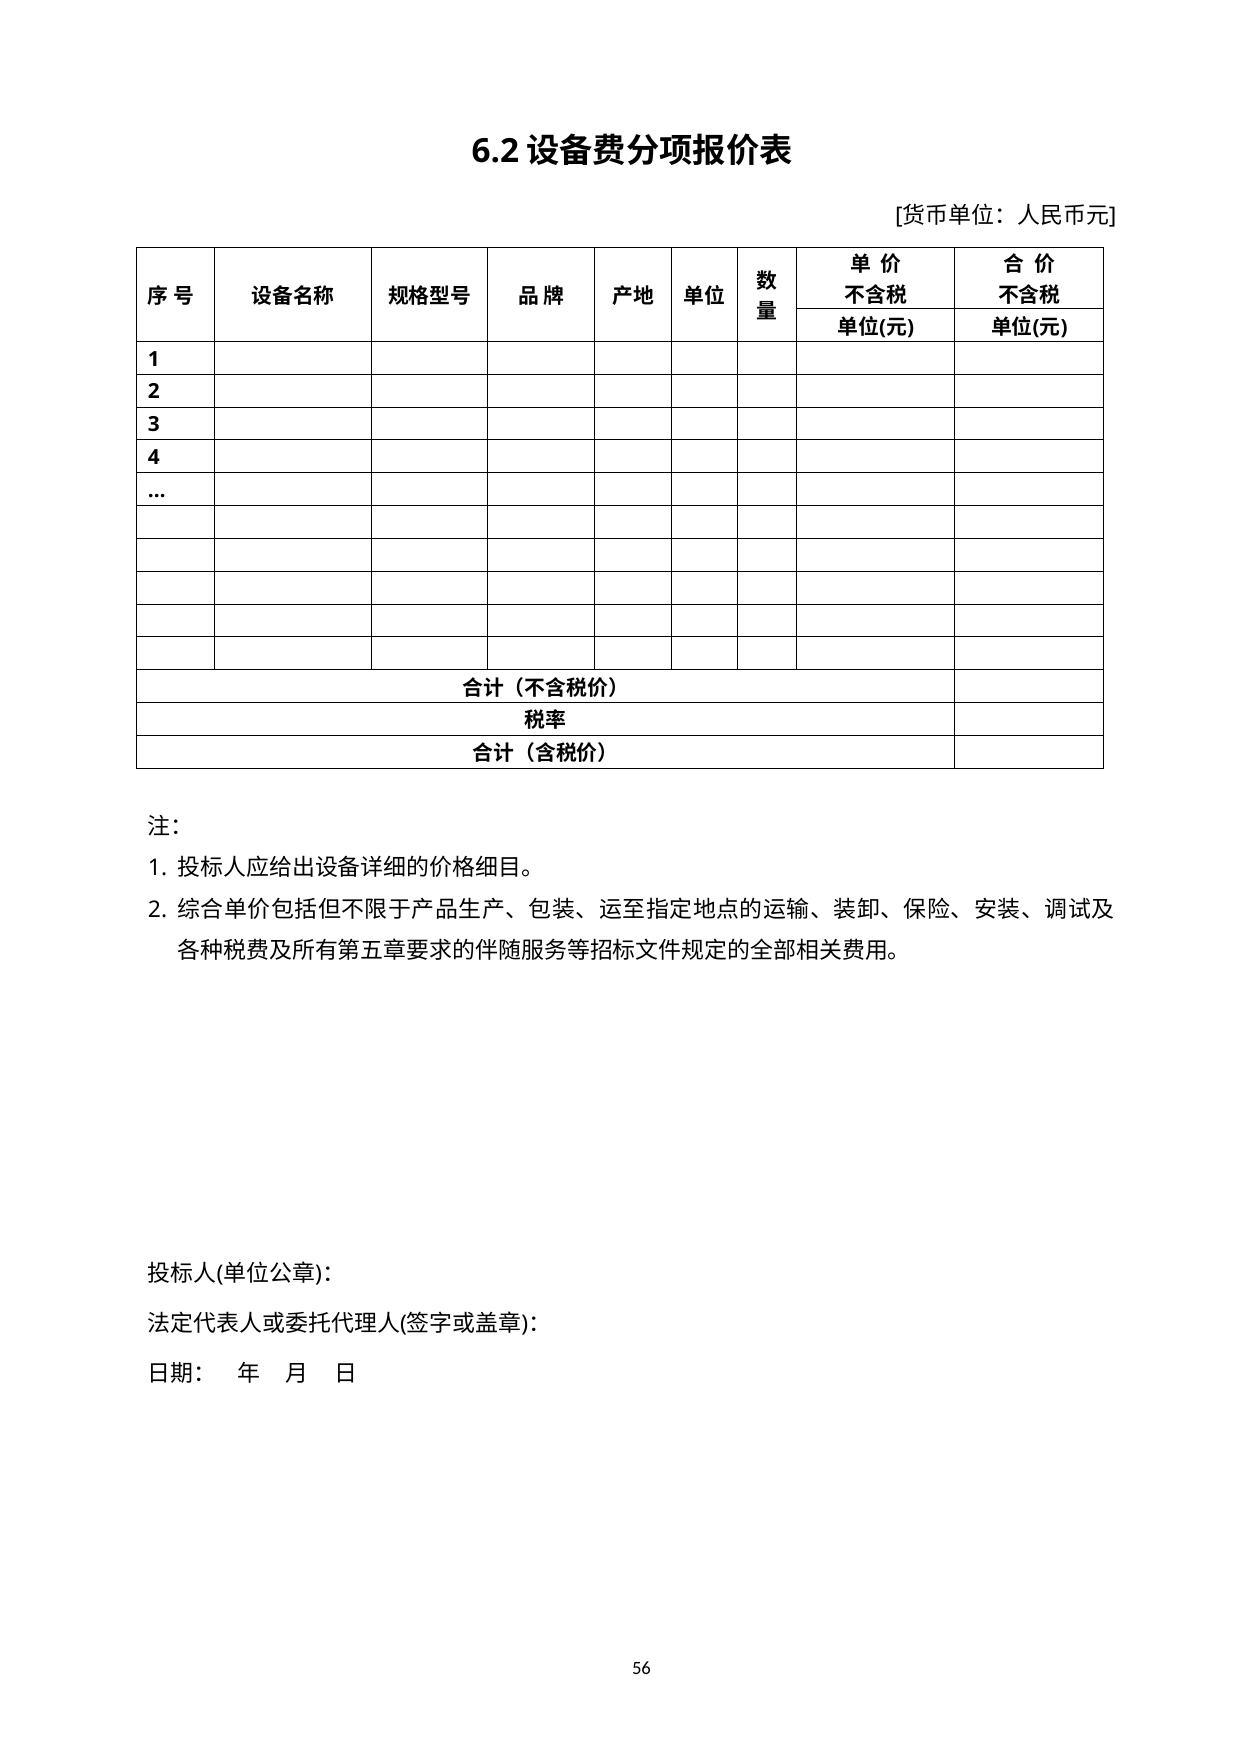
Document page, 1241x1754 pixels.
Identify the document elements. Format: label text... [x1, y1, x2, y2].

table_cell [488, 605, 594, 636]
table_cell [955, 342, 1103, 374]
table_cell [738, 506, 796, 538]
table_cell [595, 408, 671, 439]
text 日期： 年 月 日 [148, 1355, 1116, 1388]
table_cell 合计（不含税价） [137, 670, 954, 702]
table_cell [955, 408, 1103, 439]
table_cell … [137, 473, 214, 505]
table_cell [738, 539, 796, 571]
table_cell 1 [137, 342, 214, 374]
table_cell [137, 572, 214, 603]
table_cell [372, 539, 487, 571]
table_cell [372, 440, 487, 472]
table_cell [488, 637, 594, 669]
table_cell [215, 539, 371, 571]
table_cell [372, 473, 487, 505]
table_cell [137, 605, 214, 636]
table_cell 2 [137, 375, 214, 407]
table_cell [372, 506, 487, 538]
table_cell [595, 506, 671, 538]
table_cell [595, 539, 671, 571]
table_cell [738, 637, 796, 669]
table_cell [955, 440, 1103, 472]
table_cell [738, 572, 796, 603]
table_cell [738, 408, 796, 439]
table_cell [595, 572, 671, 603]
text 法定代表人或委托代理人(签字或盖章)： [148, 1305, 1116, 1338]
table_cell [372, 572, 487, 603]
table_cell [738, 342, 796, 374]
table_cell [955, 473, 1103, 505]
table_cell [215, 605, 371, 636]
table_cell [797, 572, 954, 603]
table_cell [672, 539, 737, 571]
table_cell [595, 342, 671, 374]
text 投标人(单位公章)： [148, 1255, 1116, 1288]
table_cell [738, 605, 796, 636]
table_cell [137, 506, 214, 538]
table_header 品 牌 [488, 248, 594, 341]
table_cell [372, 375, 487, 407]
table_cell [797, 342, 954, 374]
table_cell [595, 605, 671, 636]
table_cell [672, 473, 737, 505]
table_cell [955, 637, 1103, 669]
table_cell [797, 408, 954, 439]
table_cell [215, 342, 371, 374]
table_header 序 号 [137, 248, 214, 341]
table_cell [372, 637, 487, 669]
table_cell [797, 440, 954, 472]
table_cell [215, 473, 371, 505]
table_cell [797, 473, 954, 505]
table_header 规格型号 [372, 248, 487, 341]
table_cell [488, 506, 594, 538]
table_cell [672, 342, 737, 374]
table_cell [215, 572, 371, 603]
table_cell [738, 375, 796, 407]
table_cell [955, 506, 1103, 538]
table_cell 3 [137, 408, 214, 439]
list 投标人应给出设备详细的价格细目。 [148, 849, 1116, 882]
table_cell 税率 [137, 703, 954, 735]
table_header 数量 [738, 248, 796, 341]
table_cell [955, 375, 1103, 407]
table_cell [488, 342, 594, 374]
table_cell [488, 440, 594, 472]
table_cell [488, 375, 594, 407]
table_cell [672, 440, 737, 472]
list 综合单价包括但不限于产品生产、包装、运至指定地点的运输、装卸、保险、安装、调试及各种税费及所有第五章要求的伴随服务等招标文件规定的全部相关费用。 [148, 891, 1116, 966]
table_cell [955, 605, 1103, 636]
text [货币单位：人民币元] [148, 197, 1116, 230]
table_cell [738, 473, 796, 505]
table_cell [595, 440, 671, 472]
table_cell [797, 375, 954, 407]
table_cell [215, 408, 371, 439]
table_cell [955, 572, 1103, 603]
table_cell [488, 408, 594, 439]
table_cell [672, 408, 737, 439]
table_cell [372, 342, 487, 374]
table_cell [215, 375, 371, 407]
table_cell [955, 539, 1103, 571]
table_cell [672, 605, 737, 636]
table_cell [797, 605, 954, 636]
table_cell [215, 506, 371, 538]
table_cell [595, 637, 671, 669]
table_cell 单位(元) [797, 309, 954, 341]
table_cell [215, 637, 371, 669]
text 6.2设备费分项报价表 [148, 124, 1116, 172]
table_cell [488, 572, 594, 603]
text 注： [148, 808, 1116, 841]
table_cell 单位(元) [955, 309, 1103, 341]
table_cell [595, 375, 671, 407]
table_cell [797, 539, 954, 571]
table_header 合 价 不含税 [955, 248, 1103, 308]
table_cell [137, 539, 214, 571]
table_cell [372, 605, 487, 636]
table_cell [738, 440, 796, 472]
table_cell [672, 572, 737, 603]
table_cell [955, 670, 1103, 702]
table_cell [595, 473, 671, 505]
table_cell 4 [137, 440, 214, 472]
table_cell [488, 473, 594, 505]
table_header 设备名称 [215, 248, 371, 341]
table_cell [955, 703, 1103, 735]
table_cell [372, 408, 487, 439]
table_cell [672, 375, 737, 407]
table_header 单位 [672, 248, 737, 341]
table_cell [672, 637, 737, 669]
table_cell [797, 506, 954, 538]
table_cell [955, 736, 1103, 767]
table_cell [488, 539, 594, 571]
table_cell [137, 637, 214, 669]
table_cell [797, 637, 954, 669]
table_cell [672, 506, 737, 538]
table_cell 合计（含税价） [137, 736, 954, 767]
table_header 单 价 不含税 [797, 248, 954, 308]
table_cell [215, 440, 371, 472]
table_header 产地 [595, 248, 671, 341]
